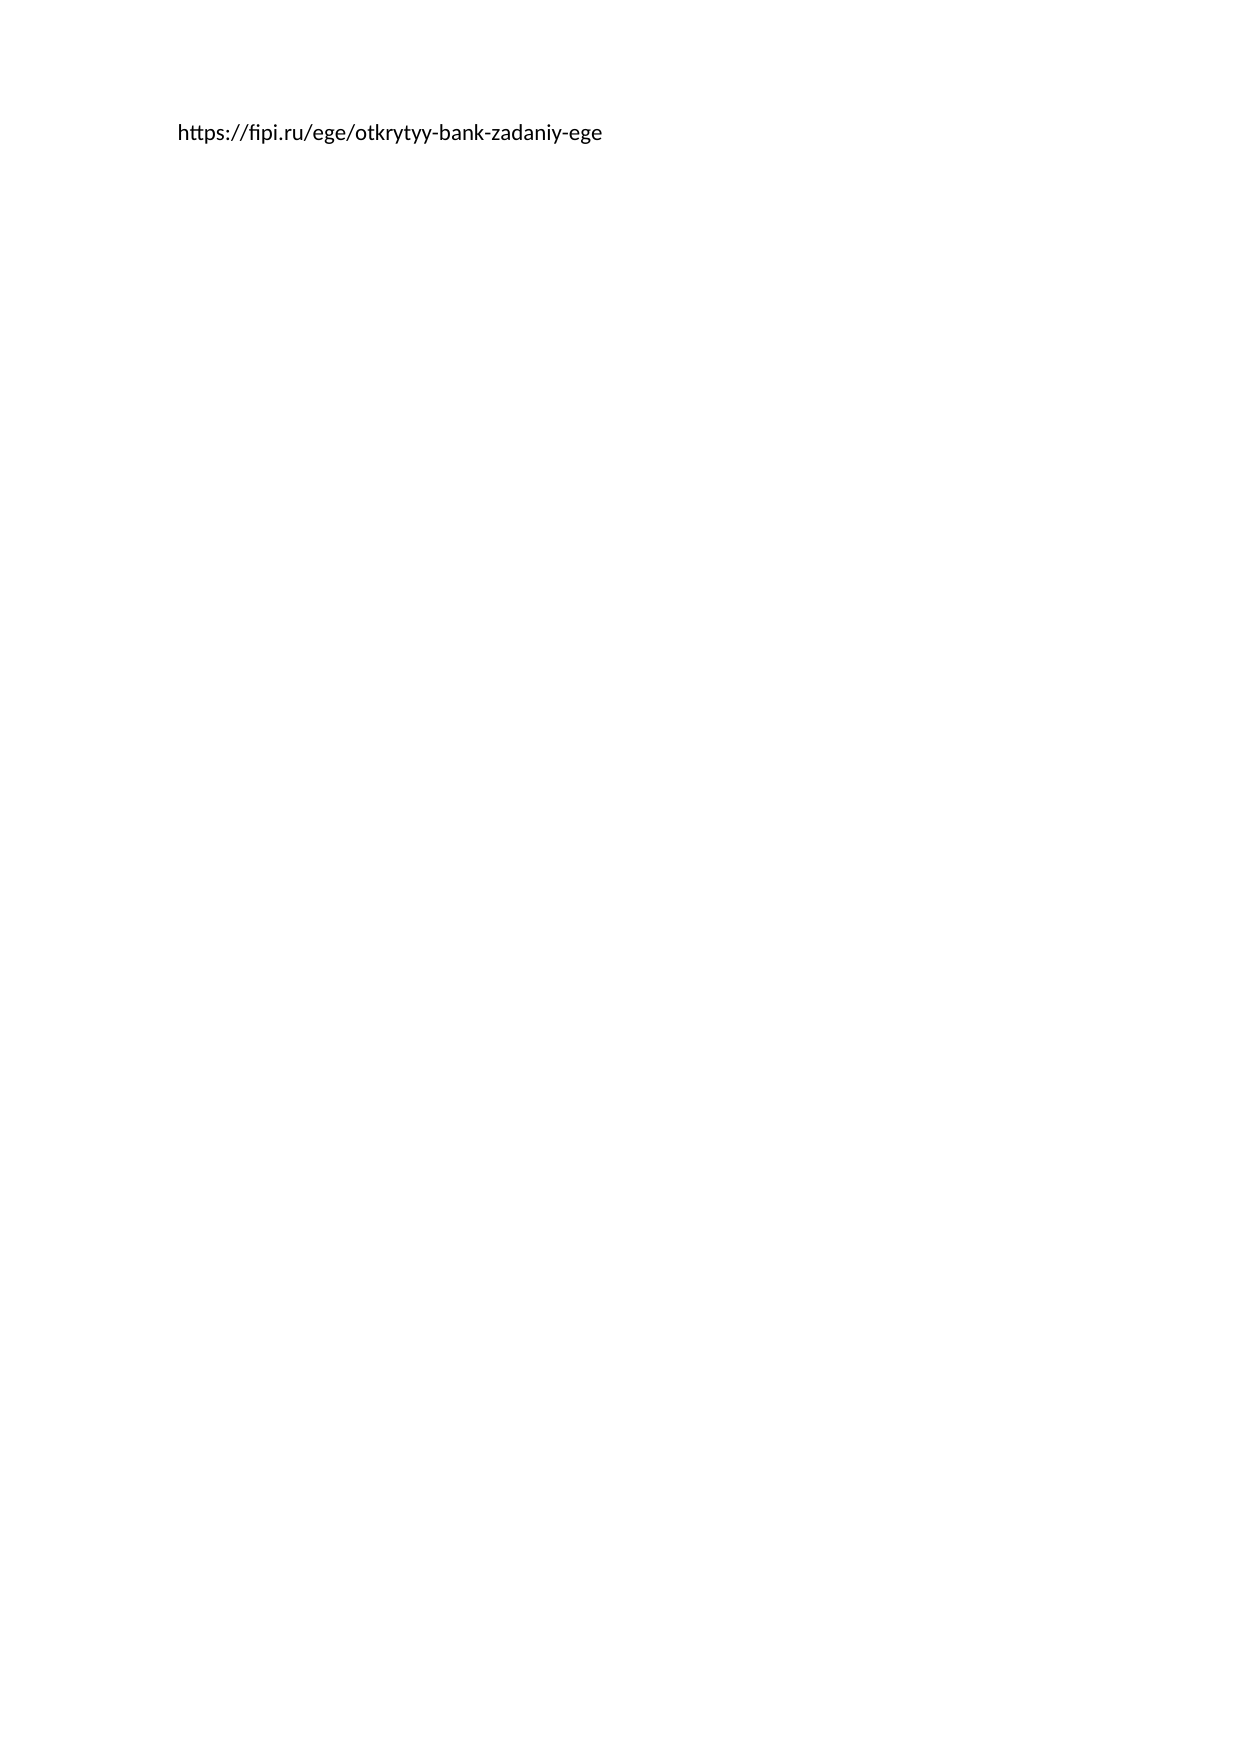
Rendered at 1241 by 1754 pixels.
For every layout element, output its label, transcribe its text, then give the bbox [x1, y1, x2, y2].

text https://fipi.ru/ege/otkrytyy-bank-zadaniy-ege [177, 118, 1152, 146]
